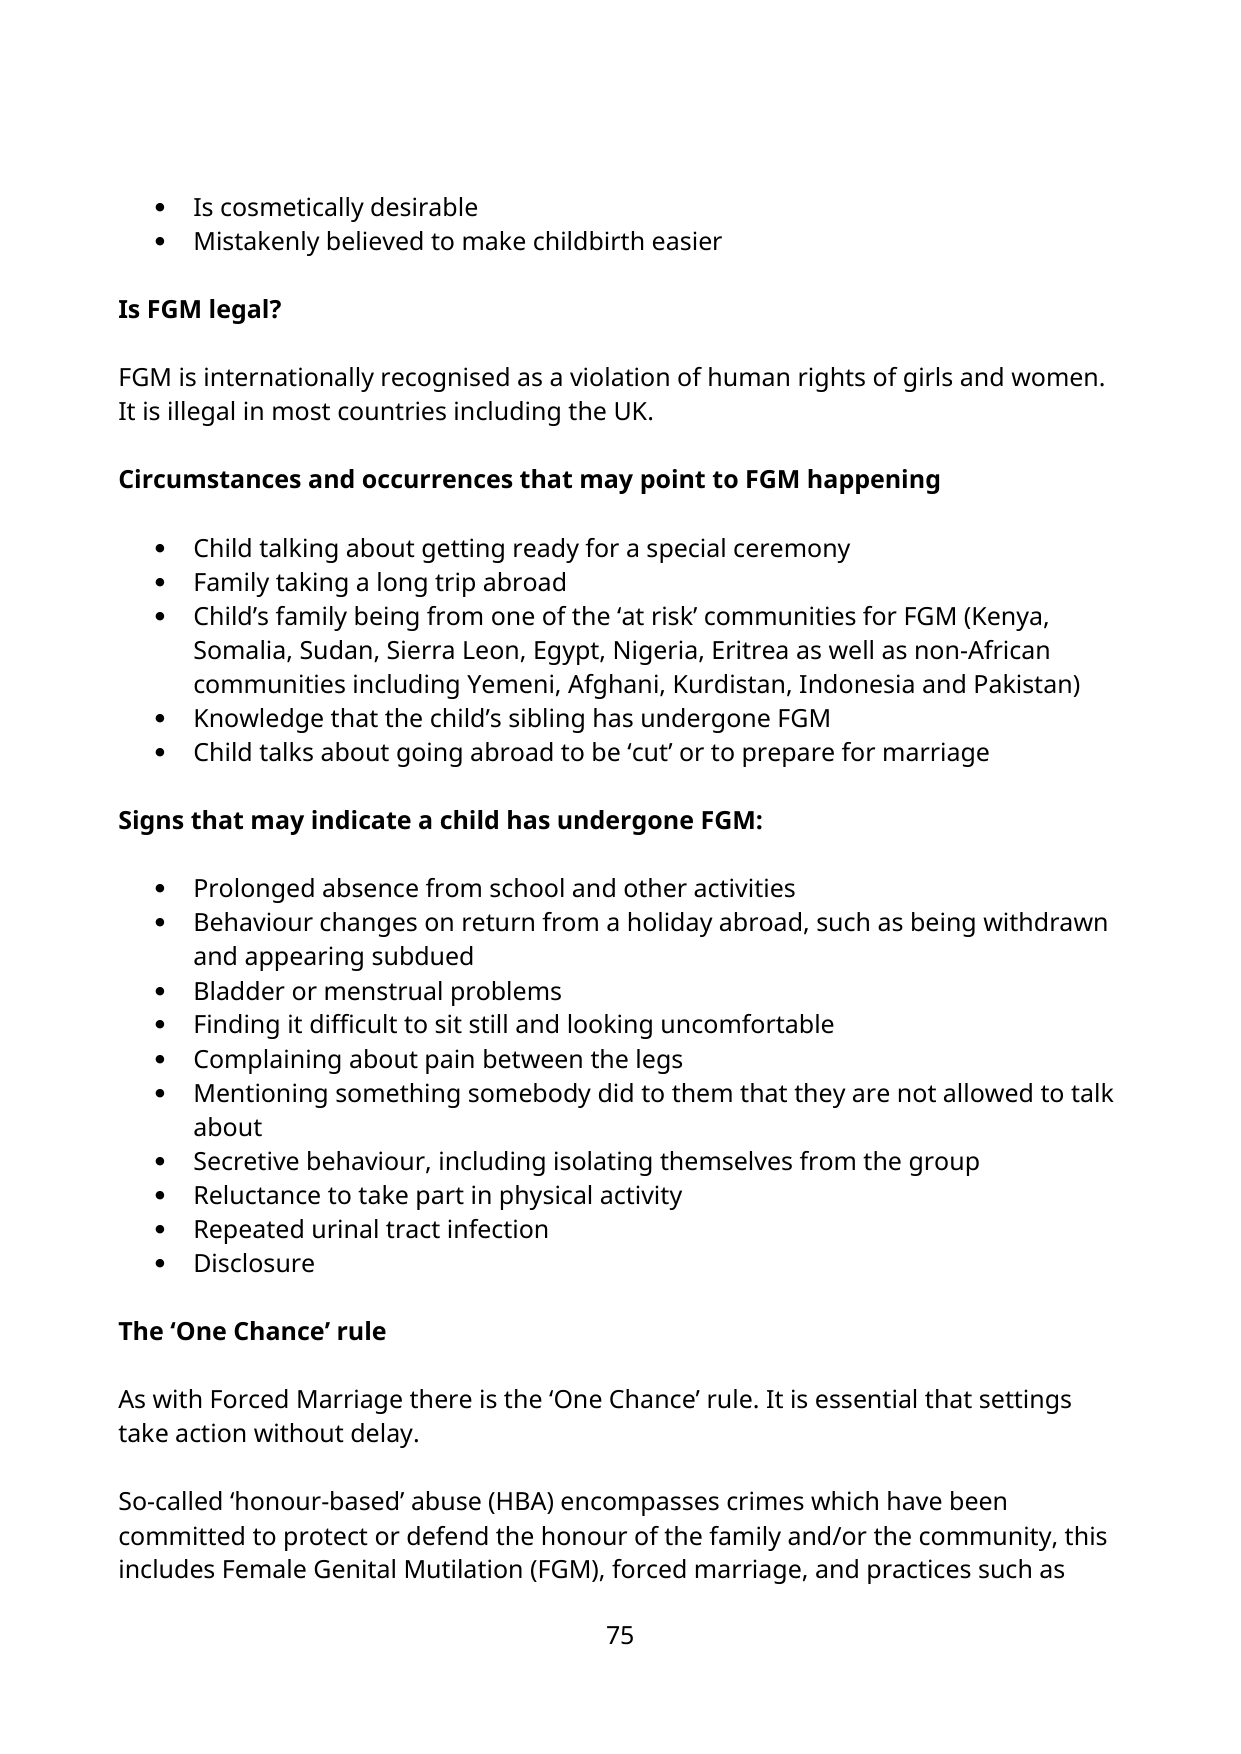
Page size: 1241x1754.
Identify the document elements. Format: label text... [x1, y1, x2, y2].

text Is FGM legal? [118, 292, 1122, 326]
list Family taking a long trip abroad [156, 564, 1122, 598]
list Behaviour changes on return from a holiday abroad, such as being withdrawn and appearing subdued [156, 905, 1122, 973]
list Mistakenly believed to make childbirth easier [156, 224, 1122, 258]
list Secretive behaviour, including isolating themselves from the group [156, 1143, 1122, 1177]
list Reluctance to take part in physical activity [156, 1177, 1122, 1212]
list Is cosmetically desirable [156, 190, 1122, 224]
list Prolonged absence from school and other activities [156, 871, 1122, 905]
list Disclosure [156, 1246, 1122, 1280]
text The ‘One Chance’ rule [118, 1280, 1122, 1348]
list Bladder or menstrual problems [156, 973, 1122, 1007]
list Finding it difficult to sit still and looking uncomfortable [156, 1007, 1122, 1041]
text Signs that may indicate a child has undergone FGM: [118, 803, 1122, 837]
text FGM is internationally recognised as a violation of human rights of girls and women. It is illegal in most countries including the UK. [118, 360, 1122, 428]
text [118, 1484, 1122, 1586]
list Knowledge that the child’s sibling has undergone FGM [156, 701, 1122, 735]
list Child talks about going abroad to be ‘cut’ or to prepare for marriage [156, 735, 1122, 769]
list Child’s family being from one of the ‘at risk’ communities for FGM (Kenya, Somalia, Sudan, Sierra Leon, Egypt, Nigeria, Eritrea as well as non-African communities including Yemeni, Afghani, Kurdistan, Indonesia and Pakistan) [156, 598, 1122, 701]
list Complaining about pain between the legs [156, 1041, 1122, 1075]
text Circumstances and occurrences that may point to FGM happening [118, 462, 1122, 496]
text As with Forced Marriage there is the ‘One Chance’ rule. It is essential that settings take action without delay. [118, 1382, 1122, 1450]
list Child talking about getting ready for a special ceremony [156, 530, 1122, 564]
list Repeated urinal tract infection [156, 1212, 1122, 1246]
list Mentioning something somebody did to them that they are not allowed to talk about [156, 1075, 1122, 1143]
